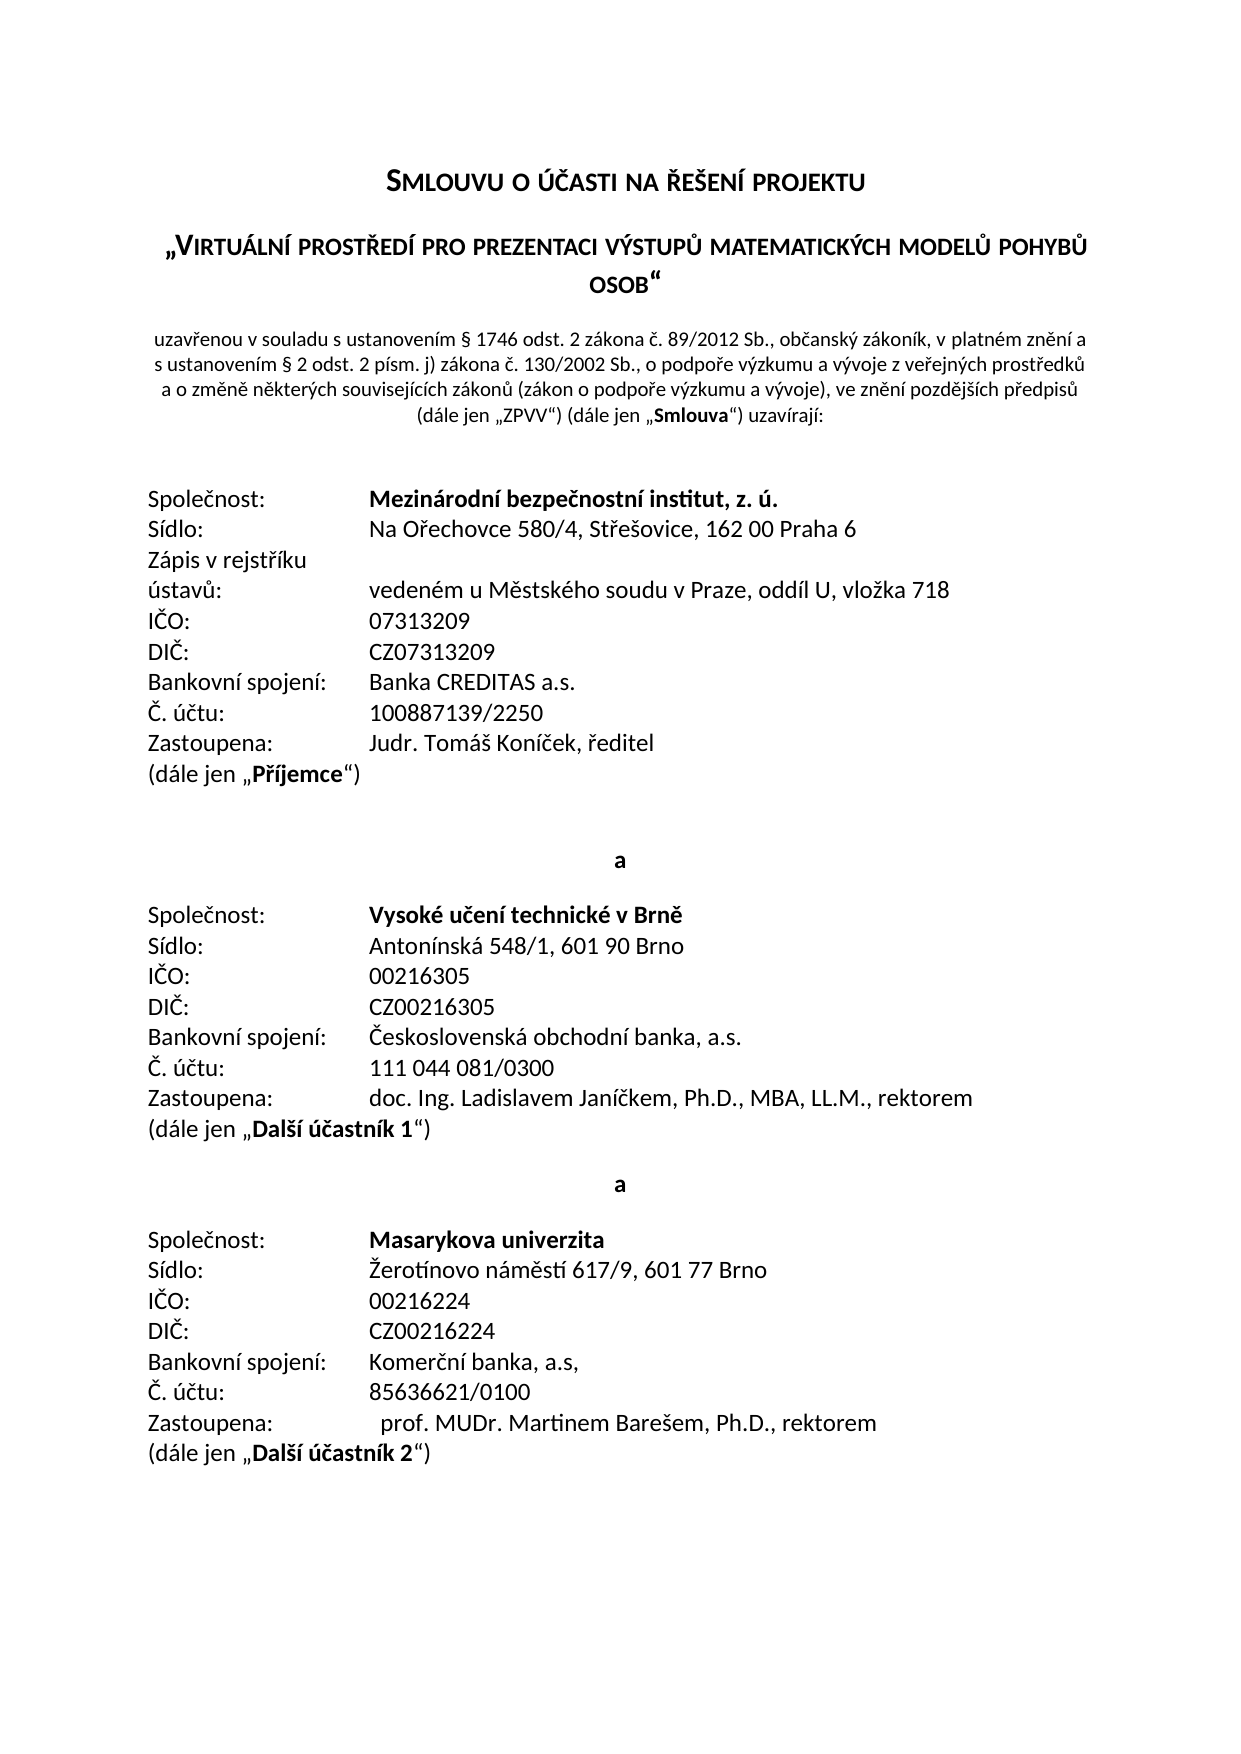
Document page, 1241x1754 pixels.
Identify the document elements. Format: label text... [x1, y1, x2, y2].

text IČO: 00216305 [148, 960, 1092, 991]
text (dále jen „Další účastník 1“) [148, 1113, 1092, 1143]
text Zastoupena: prof. MUDr. Martinem Barešem, Ph.D., rektorem [148, 1407, 1092, 1438]
text (dále jen „Příjemce“) [148, 758, 1092, 788]
text Bankovní spojení: Československá obchodní banka, a.s. [148, 1021, 1092, 1052]
text Č. účtu: 111 044 081/0300 [148, 1052, 1092, 1082]
text ústavů: vedeném u Městského soudu v Praze, oddíl U, vložka 718 [148, 574, 1092, 605]
text a [148, 1168, 1092, 1199]
text DIČ: CZ00216305 [148, 991, 1092, 1021]
text IČO: 00216224 [148, 1285, 1092, 1316]
subtitle „Virtuální prostředí pro prezentaci výstupů matematických modelů pohybů osob“ [148, 224, 1104, 301]
text Společnost: Mezinárodní bezpečnostní institut, z. ú. [148, 483, 1092, 513]
text Zápis v rejstříku [148, 544, 1092, 574]
text Sídlo: Žerotínovo náměstí 617/9, 601 77 Brno [148, 1254, 1092, 1285]
text Zastoupena: doc. Ing. Ladislavem Janíčkem, Ph.D., MBA, LL.M., rektorem [148, 1082, 1092, 1113]
text (dále jen „Další účastník 2“) [148, 1438, 1092, 1468]
text Sídlo: Na Ořechovce 580/4, Střešovice, 162 00 Praha 6 [148, 513, 1092, 544]
text uzavřenou v souladu s ustanovením § 1746 odst. 2 zákona č. 89/2012 Sb., občanský zákoník, v platném znění a s ustanovením § 2 odst. 2 písm. j) zákona č. 130/2002 Sb., o podpoře výzkumu a vývoje z veřejných prostředků a o změně některých souvisejících zákonů (zákon o podpoře výzkumu a vývoje), ve znění pozdějších předpisů (dále jen „ZPVV“) (dále jen „Smlouva“) uzavírají: [148, 326, 1092, 427]
text Společnost: Masarykova univerzita [148, 1224, 1092, 1254]
text a [148, 844, 1092, 874]
text Bankovní spojení: Komerční banka, a.s, [148, 1346, 1092, 1377]
text IČO: 07313209 [148, 605, 1092, 636]
text Sídlo: Antonínská 548/1, 601 90 Brno [148, 930, 1092, 960]
text Č. účtu: 100887139/2250 [148, 697, 1092, 727]
text DIČ: CZ07313209 [148, 636, 1092, 666]
text Společnost: Vysoké učení technické v Brně [148, 899, 1092, 930]
text Č. účtu: 85636621/0100 [148, 1377, 1092, 1407]
text Zastoupena: Judr. Tomáš Koníček, ředitel [148, 727, 1092, 758]
text Bankovní spojení: Banka CREDITAS a.s. [148, 666, 1092, 697]
text DIČ: CZ00216224 [148, 1316, 1092, 1346]
subtitle Smlouvu o účasti na řešení projektu [148, 159, 1104, 199]
